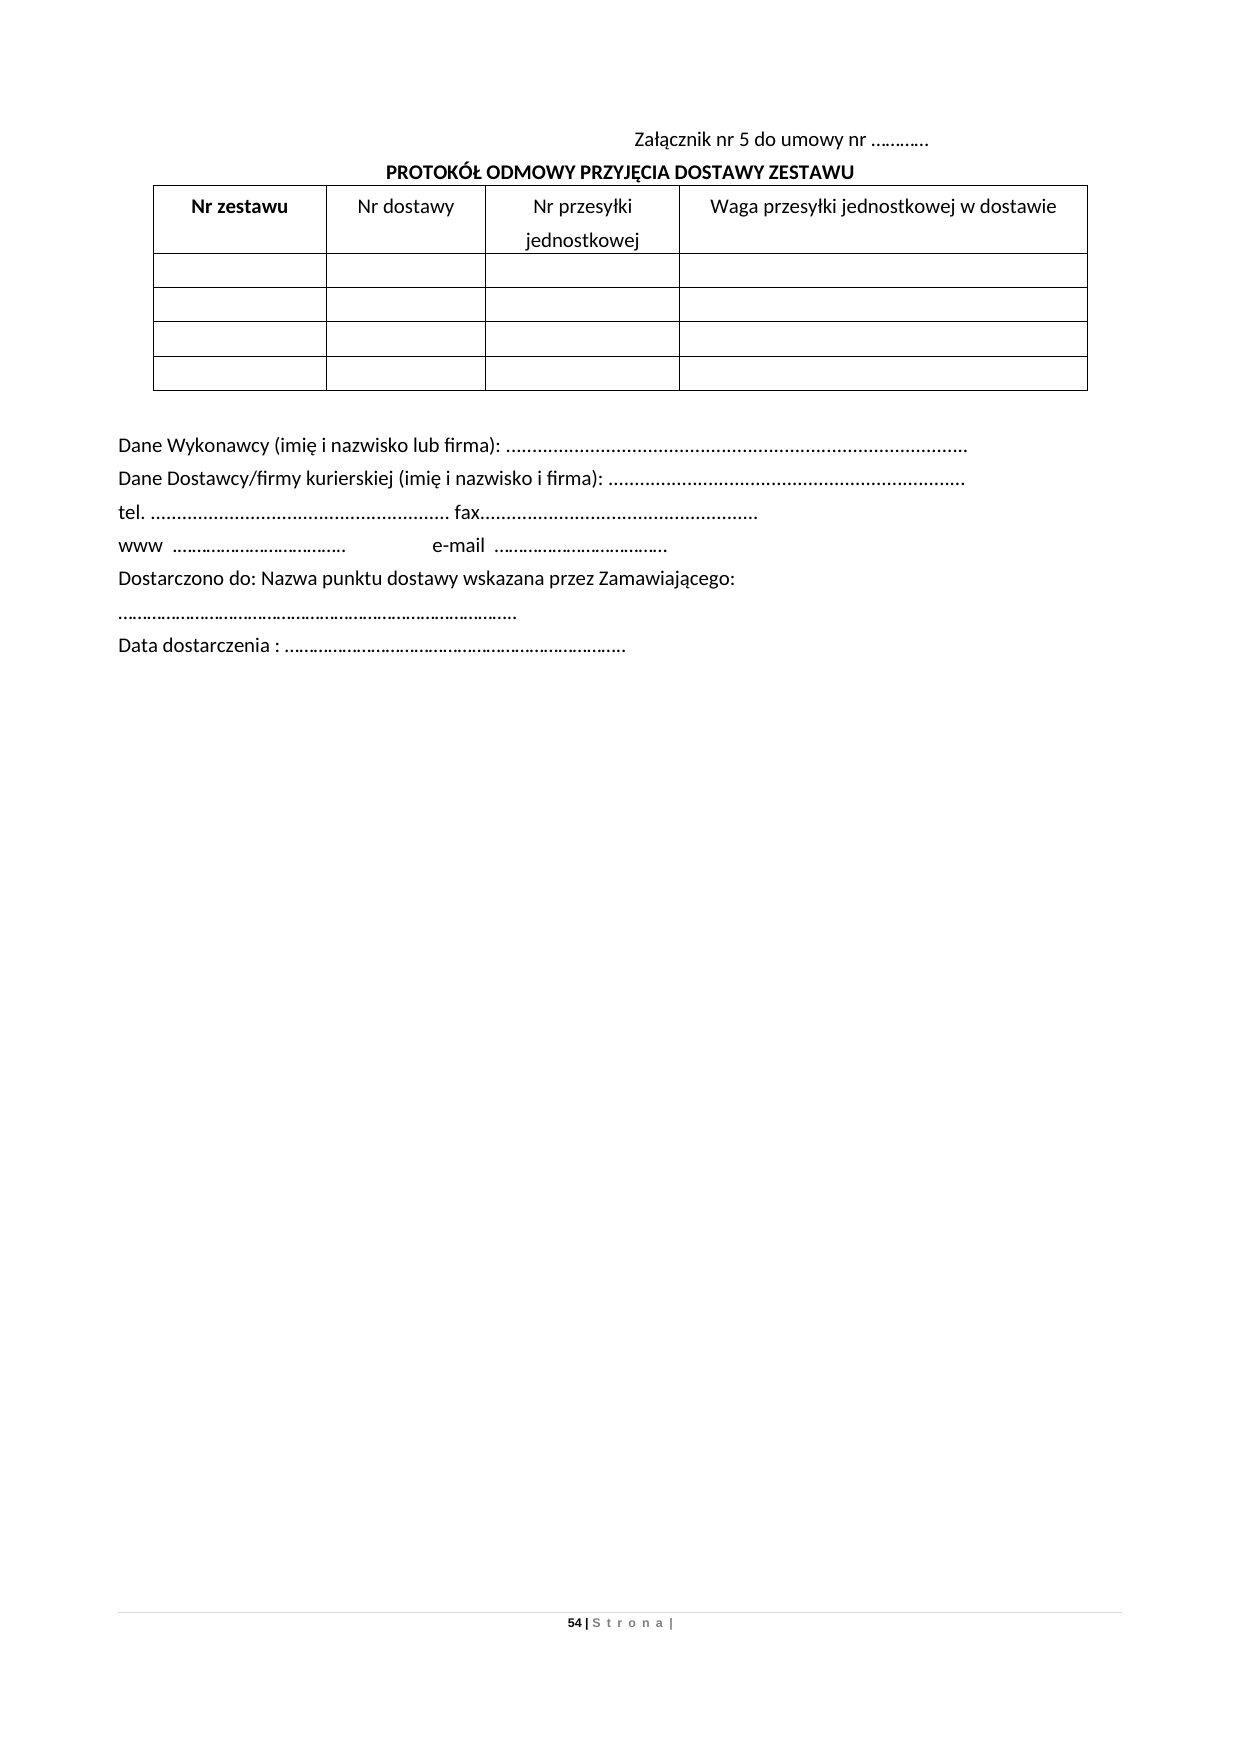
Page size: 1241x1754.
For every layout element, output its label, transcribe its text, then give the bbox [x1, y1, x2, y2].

table_cell [680, 288, 1087, 321]
text PROTOKÓŁ ODMOWY PRZYJĘCIA DOSTAWY ZESTAWU [118, 151, 1122, 185]
text Załącznik nr 5 do umowy nr ………… [561, 118, 1122, 151]
table_cell [486, 254, 679, 287]
table_cell [486, 322, 679, 356]
text ……………………………………………………………………….. [118, 591, 1122, 624]
table_header Waga przesyłki jednostkowej w dostawie [680, 186, 1087, 252]
table_cell [680, 322, 1087, 356]
table_cell [154, 288, 326, 321]
table_cell [680, 357, 1087, 390]
table_cell [486, 288, 679, 321]
table_header Nr dostawy [327, 186, 485, 252]
text www .…………………………….. e-mail ……………………………… [118, 524, 1123, 558]
table_cell [680, 254, 1087, 287]
table_cell [154, 322, 326, 356]
table_cell [154, 254, 326, 287]
text Data dostarczenia : …………………………………………………………….. [118, 624, 1122, 658]
table_cell [327, 357, 485, 390]
text Dane Wykonawcy (imię i nazwisko lub firma): ........................................................................................ [118, 424, 1123, 458]
table_cell [327, 288, 485, 321]
text tel. ......................................................... fax..................................................... [118, 491, 1123, 524]
text Dostarczono do: Nazwa punktu dostawy wskazana przez Zamawiającego: [118, 558, 1122, 591]
table_header Nr przesyłki jednostkowej [486, 186, 679, 252]
table_cell [486, 357, 679, 390]
table_cell [327, 254, 485, 287]
table_cell [327, 322, 485, 356]
text Dane Dostawcy/firmy kurierskiej (imię i nazwisko i firma): .................................................................... [118, 458, 1123, 491]
table_header Nr zestawu [154, 186, 326, 252]
table_cell [154, 357, 326, 390]
